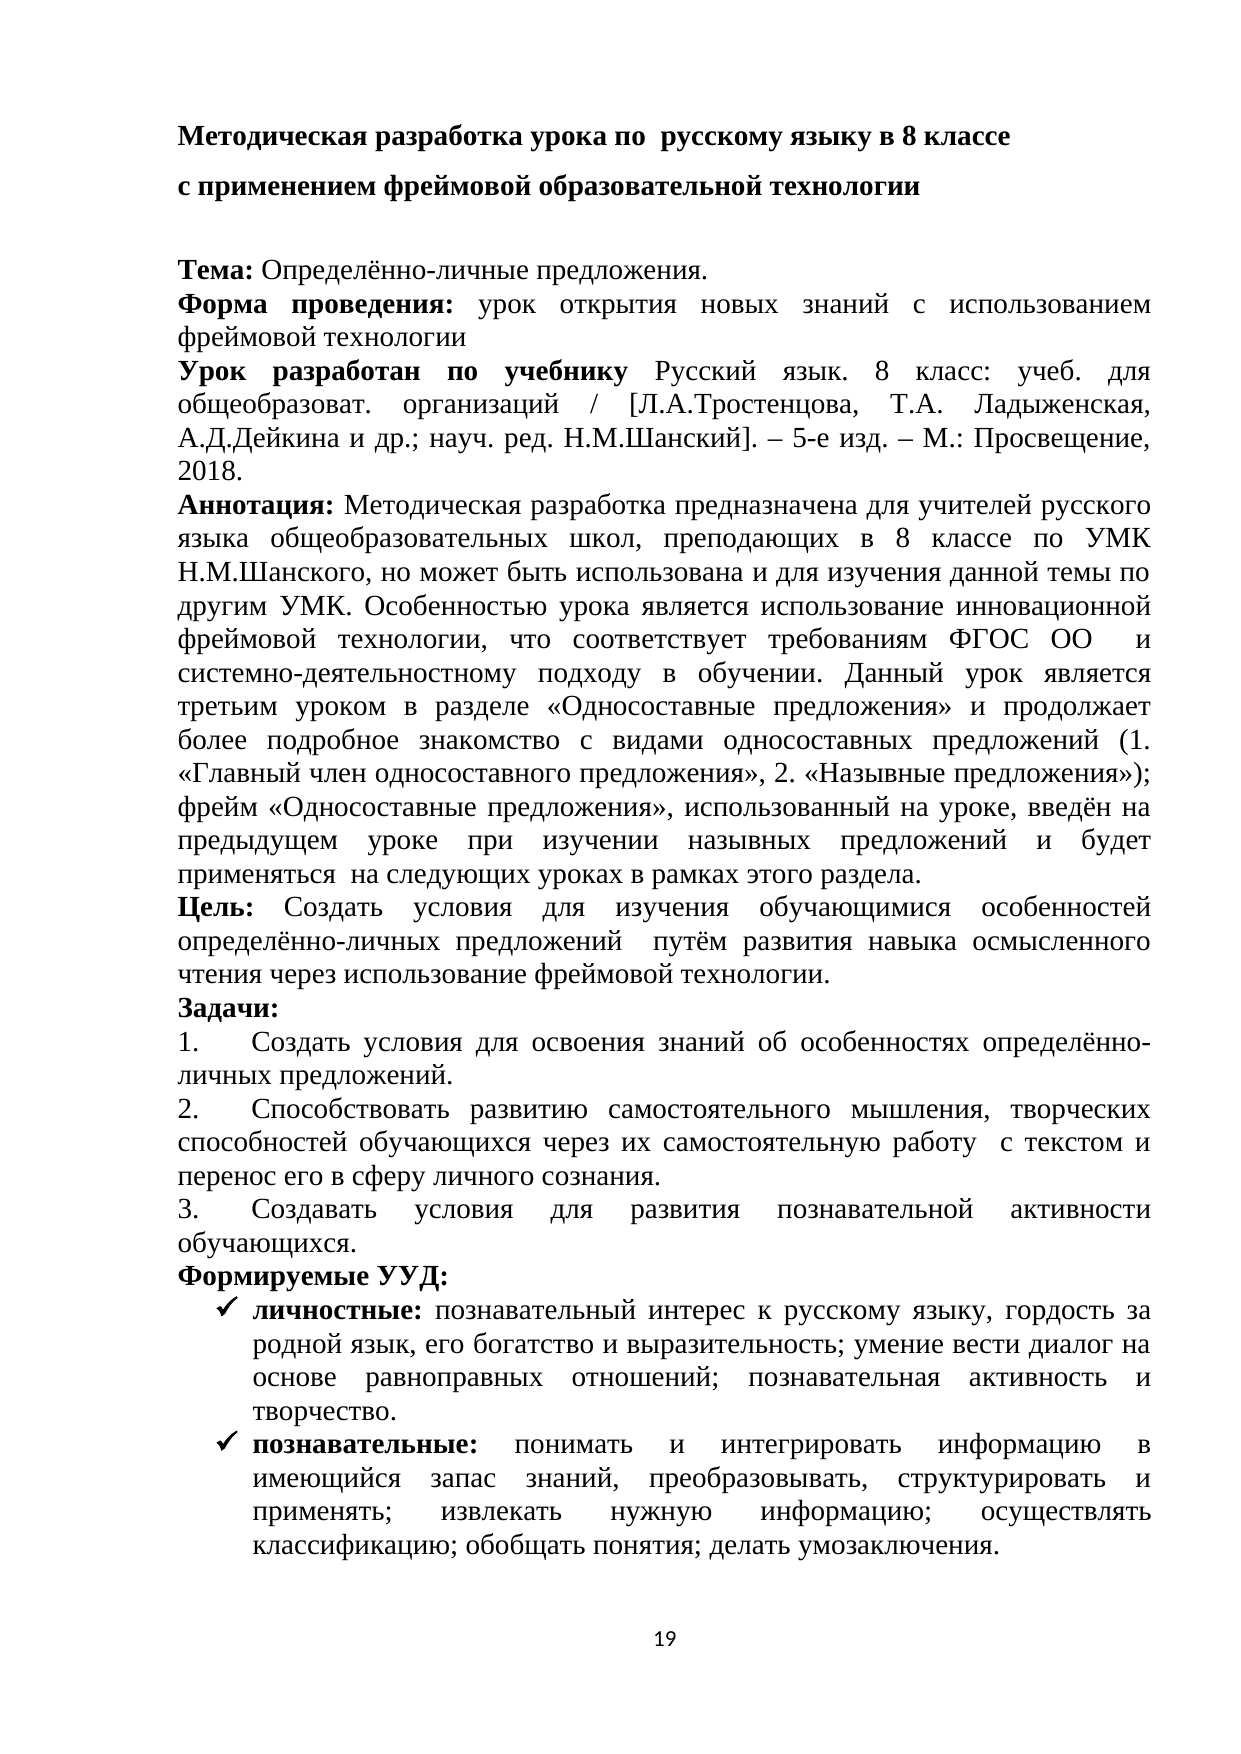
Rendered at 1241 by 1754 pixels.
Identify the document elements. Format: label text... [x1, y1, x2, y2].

text Формируемые УУД: [177, 1258, 1152, 1292]
text Задачи: [177, 990, 1152, 1024]
text 3. Создавать условия для развития познавательной активности обучающихся. [177, 1191, 1152, 1258]
list личностные: познавательный интерес к русскому языку, гордость за родной язык, его богатство и выразительность; умение вести диалог на основе равноправных отношений; познавательная активность и творчество. [215, 1292, 1152, 1426]
subtitle с применением фреймовой образовательной технологии [177, 168, 1152, 202]
text 2. Способствовать развитию самостоятельного мышления, творческих способностей обучающихся через их самостоятельную работу с текстом и перенос его в сферу личного сознания. [177, 1091, 1152, 1191]
list познавательные: понимать и интегрировать информацию в имеющийся запас знаний, преобразовывать, структурировать и применять; извлекать нужную информацию; осуществлять классификацию; обобщать понятия; делать умозаключения. [215, 1426, 1152, 1561]
text Урок разработан по учебнику Русский язык. 8 класс: учеб. для общеобразоват. организаций / [Л.А.Тростенцова, Т.А. Ладыженская, А.Д.Дейкина и др.; науч. ред. Н.М.Шанский]. – 5-е изд. – М.: Просвещение, 2018. [177, 353, 1152, 487]
text 1. Создать условия для освоения знаний об особенностях определённо-личных предложений. [177, 1024, 1152, 1091]
text Тема: Определённо-личные предложения. [177, 252, 1152, 286]
subtitle Методическая разработка урока по русскому языку в 8 классе [177, 118, 1152, 152]
text Форма проведения: урок открытия новых знаний с использованием фреймовой технологии [177, 286, 1152, 353]
text Цель: Создать условия для изучения обучающимися особенностей определённо-личных предложений путём развития навыка осмысленного чтения через использование фреймовой технологии. [177, 889, 1152, 990]
text Аннотация: Методическая разработка предназначена для учителей русского языка общеобразовательных школ, преподающих в 8 классе по УМК Н.М.Шанского, но может быть использована и для изучения данной темы по другим УМК. Особенностью урока является использование инновационной фреймовой технологии, что соответствует требованиям ФГОС ОО и системно-деятельностному подходу в обучении. Данный урок является третьим уроком в разделе «Односоставные предложения» и продолжает более подробное знакомство с видами односоставных предложений (1. «Главный член односоставного предложения», 2. «Назывные предложения»); фрейм «Односоставные предложения», использованный на уроке, введён на предыдущем уроке при изучении назывных предложений и будет применяться на следующих уроках в рамках этого раздела. [177, 487, 1152, 889]
